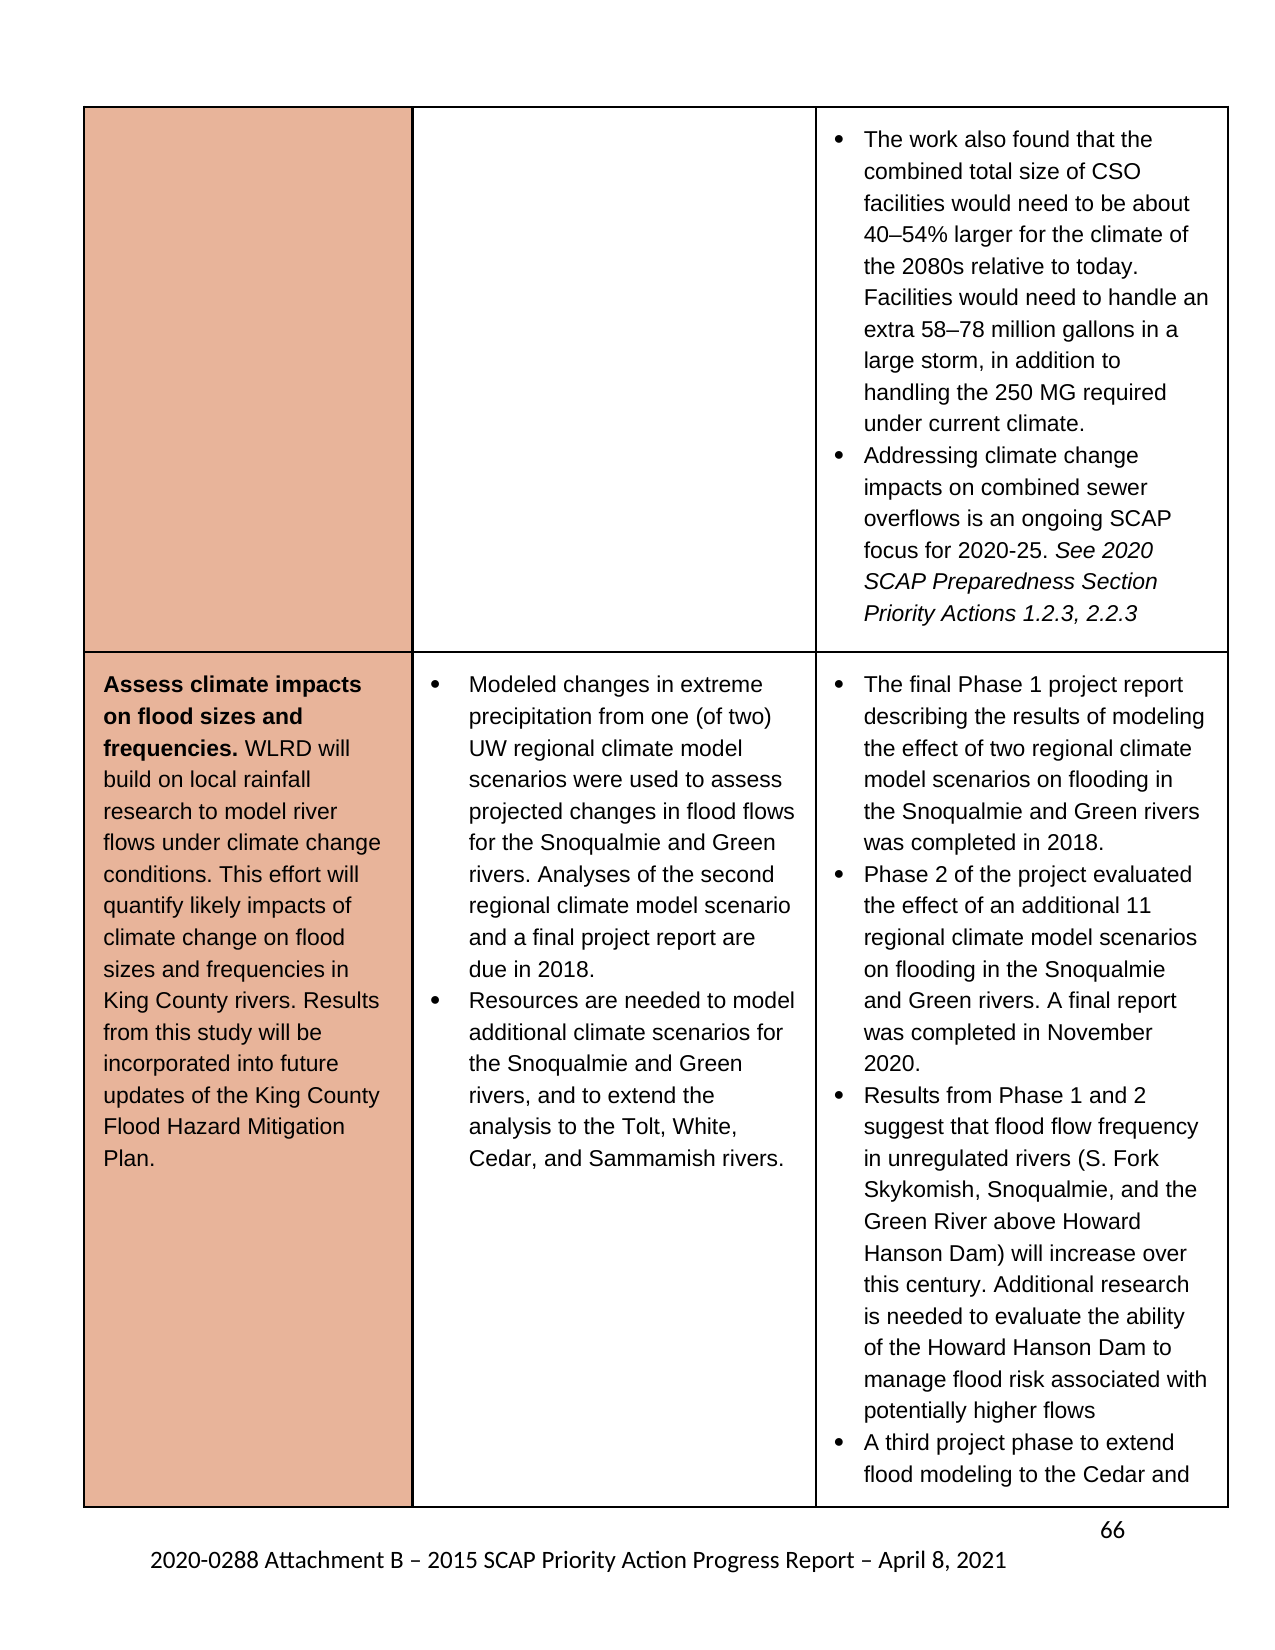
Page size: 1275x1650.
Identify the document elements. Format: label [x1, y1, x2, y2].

table_cell [85, 108, 411, 651]
table_cell [414, 653, 815, 1506]
table_cell [817, 108, 1227, 651]
table_cell [85, 653, 411, 1506]
table_cell [414, 108, 815, 651]
table_cell [817, 653, 1227, 1506]
